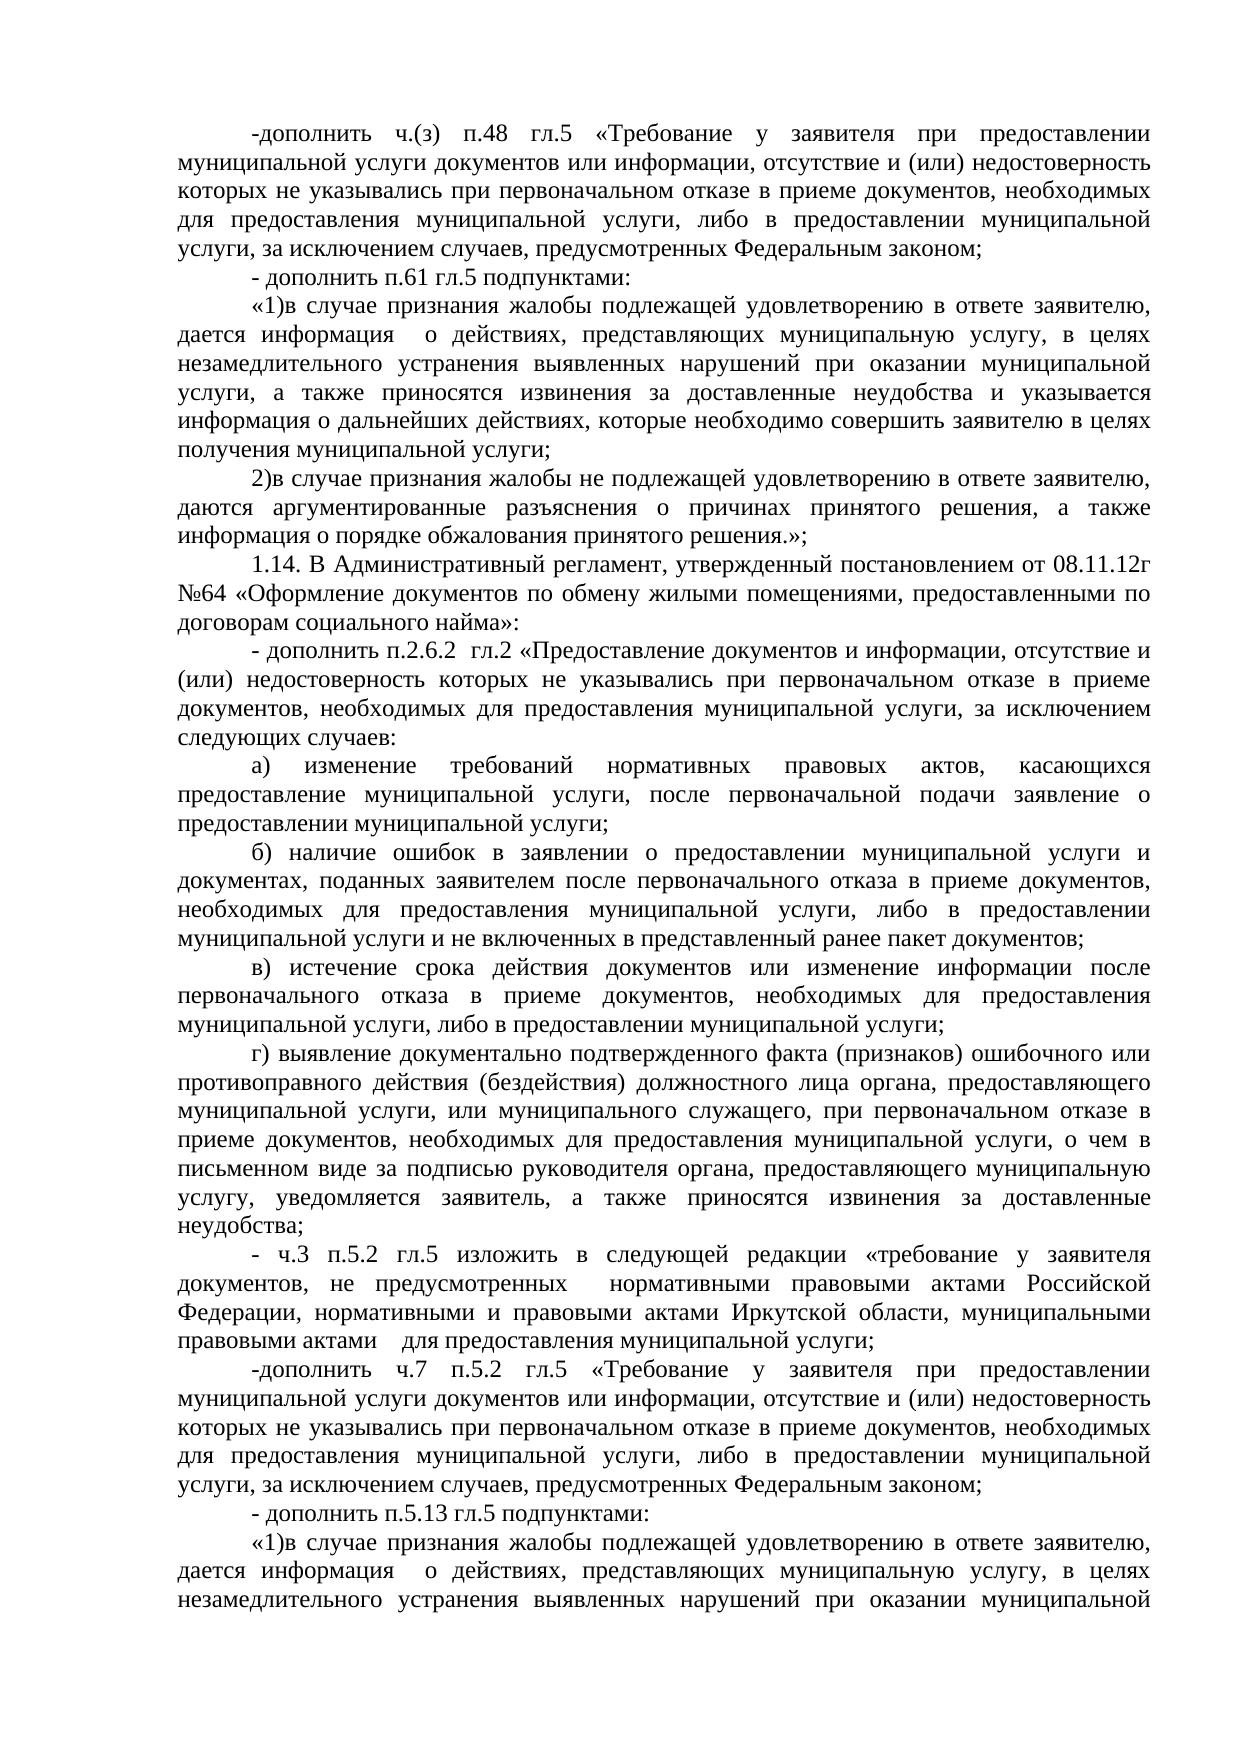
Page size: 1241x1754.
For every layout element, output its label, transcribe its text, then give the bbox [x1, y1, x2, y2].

text -дополнить ч.(з) п.48 гл.5 «Требование у заявителя при предоставлении муниципальной услуги документов или информации, отсутствие и (или) недостоверность которых не указывались при первоначальном отказе в приеме документов, необходимых для предоставления муниципальной услуги, либо в предоставлении муниципальной услуги, за исключением случаев, предусмотренных Федеральным законом; [177, 118, 1152, 262]
text - дополнить п.2.6.2 гл.2 «Предоставление документов и информации, отсутствие и (или) недостоверность которых не указывались при первоначальном отказе в приеме документов, необходимых для предоставления муниципальной услуги, за исключением следующих случаев: [177, 636, 1152, 751]
text - ч.3 п.5.2 гл.5 изложить в следующей редакции «требование у заявителя документов, не предусмотренных нормативными правовыми актами Российской Федерации, нормативными и правовыми актами Иркутской области, муниципальными правовыми актами для предоставления муниципальной услуги; [177, 1239, 1152, 1354]
text 2)в случае признания жалобы не подлежащей удовлетворению в ответе заявителю, даются аргументированные разъяснения о причинах принятого решения, а также информация о порядке обжалования принятого решения.»; [177, 463, 1152, 549]
text - дополнить п.61 гл.5 подпунктами: [177, 262, 1152, 291]
text - дополнить п.5.13 гл.5 подпунктами: [177, 1498, 1152, 1527]
text б) наличие ошибок в заявлении о предоставлении муниципальной услуги и документах, поданных заявителем после первоначального отказа в приеме документов, необходимых для предоставления муниципальной услуги, либо в предоставлении муниципальной услуги и не включенных в представленный ранее пакет документов; [177, 837, 1152, 952]
text -дополнить ч.7 п.5.2 гл.5 «Требование у заявителя при предоставлении муниципальной услуги документов или информации, отсутствие и (или) недостоверность которых не указывались при первоначальном отказе в приеме документов, необходимых для предоставления муниципальной услуги, либо в предоставлении муниципальной услуги, за исключением случаев, предусмотренных Федеральным законом; [177, 1354, 1152, 1498]
text 1.14. В Административный регламент, утвержденный постановлением от 08.11.12г №64 «Оформление документов по обмену жилыми помещениями, предоставленными по договорам социального найма»: [177, 549, 1152, 636]
text г) выявление документально подтвержденного факта (признаков) ошибочного или противоправного действия (бездействия) должностного лица органа, предоставляющего муниципальной услуги, или муниципального служащего, при первоначальном отказе в приеме документов, необходимых для предоставления муниципальной услуги, о чем в письменном виде за подписью руководителя органа, предоставляющего муниципальную услугу, уведомляется заявитель, а также приносятся извинения за доставленные неудобства; [177, 1038, 1152, 1239]
text в) истечение срока действия документов или изменение информации после первоначального отказа в приеме документов, необходимых для предоставления муниципальной услуги, либо в предоставлении муниципальной услуги; [177, 952, 1152, 1038]
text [177, 1527, 1152, 1613]
text а) изменение требований нормативных правовых актов, касающихся предоставление муниципальной услуги, после первоначальной подачи заявление о предоставлении муниципальной услуги; [177, 751, 1152, 837]
